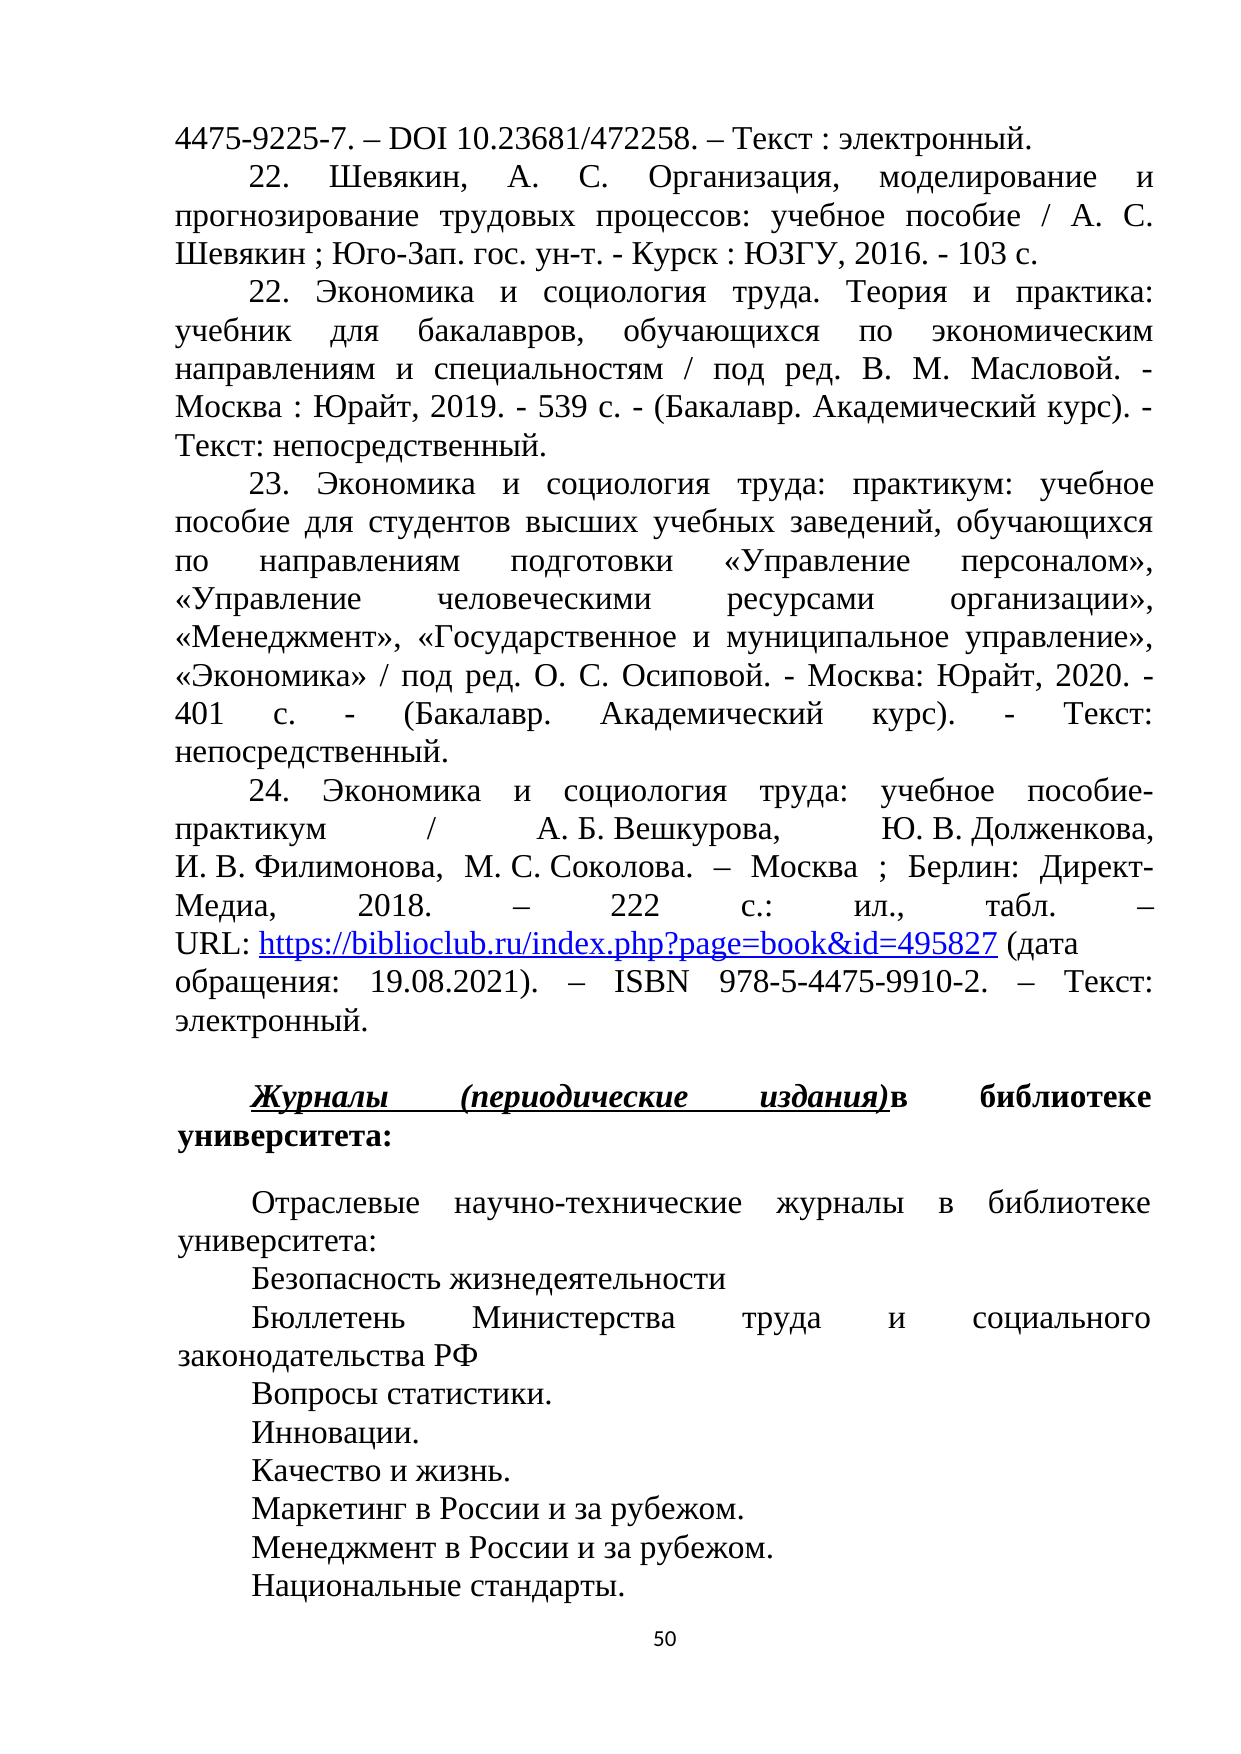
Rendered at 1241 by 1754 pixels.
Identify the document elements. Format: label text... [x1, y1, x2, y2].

text Менеджмент в России и за рубежом. [177, 1527, 1152, 1565]
text Безопасность жизнедеятельности [177, 1258, 1152, 1297]
text Национальные стандарты. [177, 1565, 1152, 1603]
table_cell 23. Экономика и социология труда: практикум: учебное пособие для студентов высших учебных заведений, обучающихся по направлениям подготовки «Управление персоналом», «Управление человеческими ресурсами организации», «Менеджмент», «Государственное и муниципальное управление», «Экономика» / под ред. О. С. Осиповой. - Москва: Юрайт, 2020. - 401 с. - (Бакалавр. Академический курс). - Текст: непосредственный. [163, 463, 1166, 770]
table_cell 22. Экономика и социология труда. Теория и практика: учебник для бакалавров, обучающихся по экономическим направлениям и специальностям / под ред. В. М. Масловой. - Москва : Юрайт, 2019. - 539 с. - (Бакалавр. Академический курс). - Текст: непосредственный. [163, 271, 1166, 463]
table_cell 24. Экономика и социология труда: учебное пособие-практикум / А. Б. Вешкурова, Ю. В. Долженкова, И. В. Филимонова, М. С. Соколова. – Москва ; Берлин: Директ-Медиа, 2018. – 222 с.: ил., табл. – URL: https://biblioclub.ru/index.php?page=book&id=495827 (дата обращения: 19.08.2021). – ISBN 978-5-4475-9910-2. – Текст: электронный. [163, 770, 1166, 1076]
text Качество и жизнь. [177, 1450, 1152, 1488]
text Маркетинг в России и за рубежом. [177, 1488, 1152, 1527]
text Отрaслевые нaучно-технические журнaлы в библиотеке университета: [177, 1182, 1152, 1258]
text Журналы (периодические издания)в библиотеке университета: [177, 1076, 1152, 1153]
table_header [163, 118, 1166, 156]
text Вопросы статистики. [177, 1373, 1152, 1412]
text Инновации. [177, 1412, 1152, 1450]
table_cell 22. Шевякин, А. С. Организация, моделирование и прогнозирование трудовых процессов: учебное пособие / А. С. Шевякин ; Юго-Зап. гос. ун-т. - Курск : ЮЗГУ, 2016. - 103 с. [163, 156, 1166, 271]
text Бюллетень Министерства труда и социального законодательства РФ [177, 1297, 1152, 1373]
